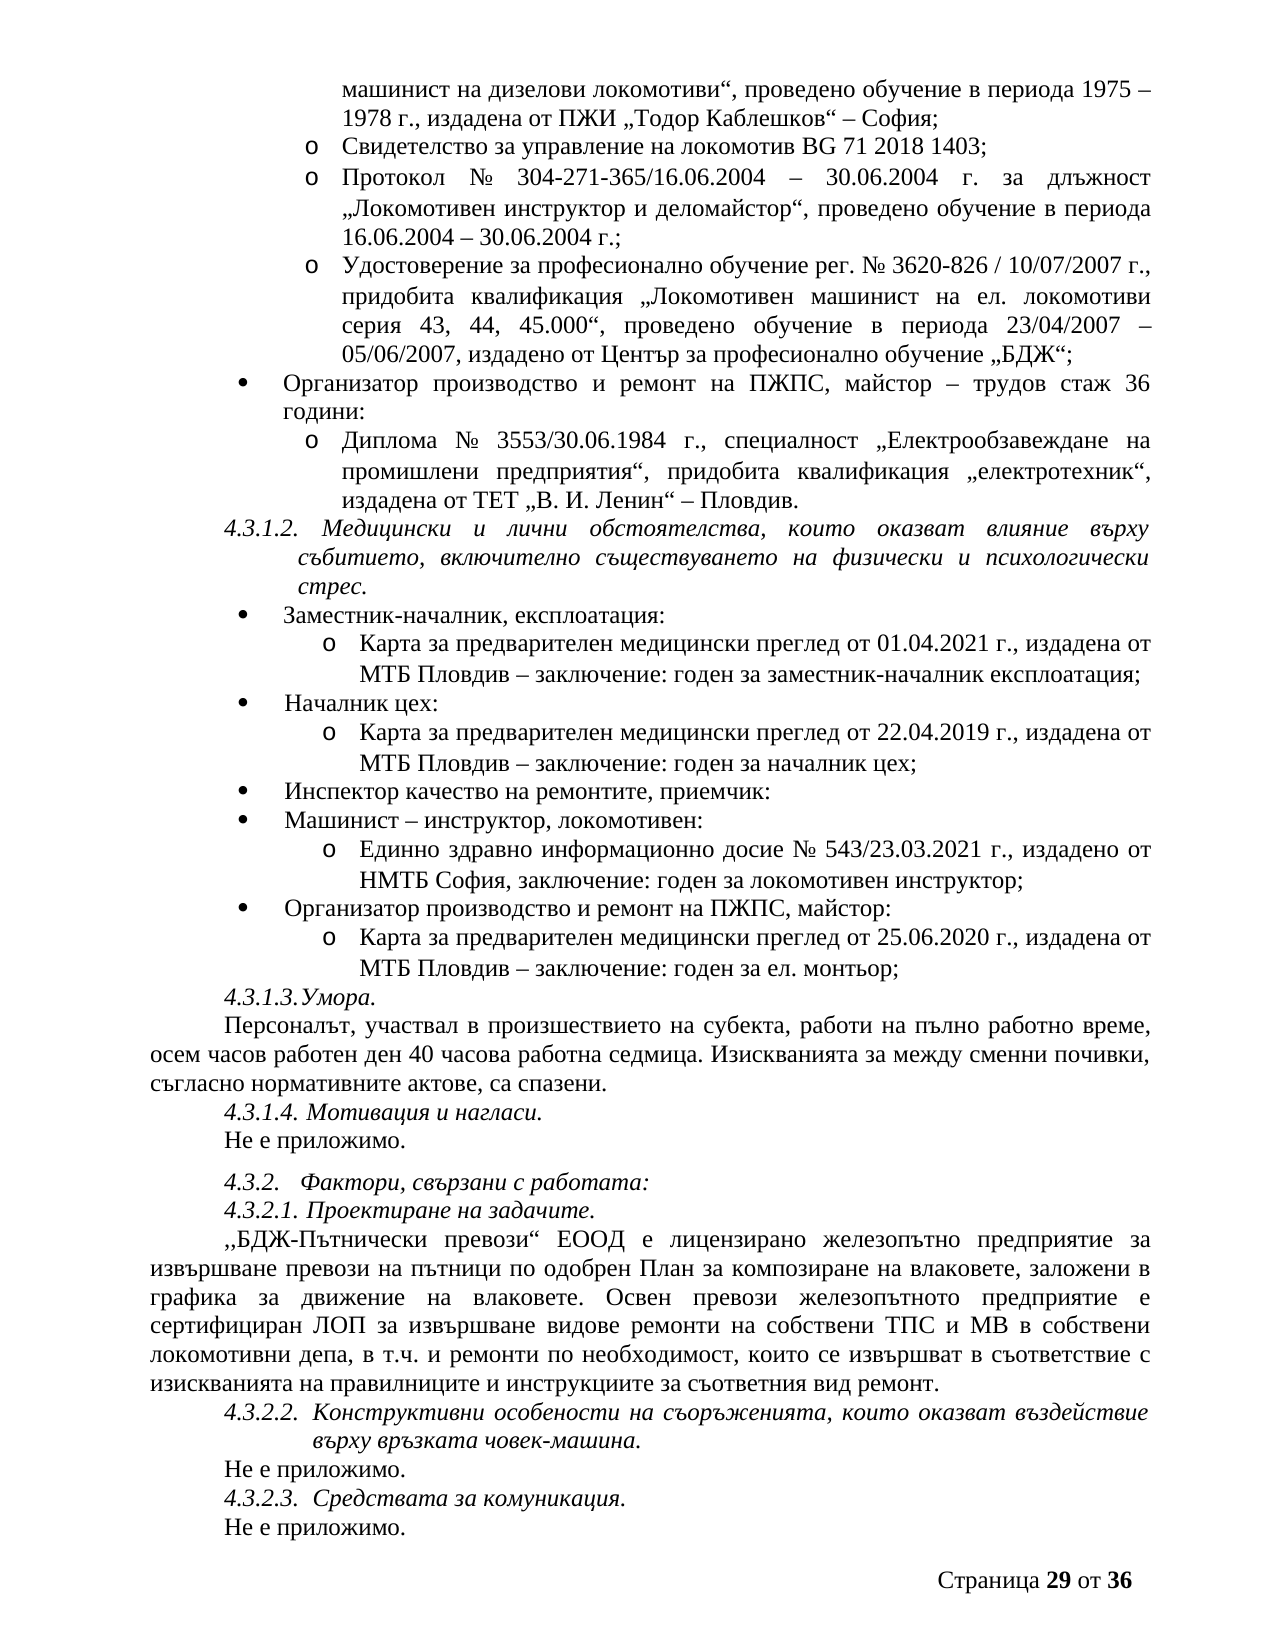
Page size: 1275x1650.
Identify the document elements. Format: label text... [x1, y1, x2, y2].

list Медицински и лични обстоятелства, които оказват влияние върху събитието, включително съществуването на физически и психологически стрес. [224, 513, 1152, 600]
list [304, 74, 1152, 131]
list Инспектор качество на ремонтите, приемчик: [239, 776, 1152, 805]
list Фактори, свързани с работата: [150, 1167, 1152, 1196]
text Персоналът, участвал в произшествието на субекта, работи на пълно работно време, осем часов работен ден 40 часова работна седмица. Изискванията за между сменни почивки, съгласно нормативните актове, са спазени. [150, 1011, 1152, 1097]
list Не е приложимо. [150, 1454, 1152, 1483]
list Средствата за комуникация. [224, 1483, 1152, 1512]
list Карта за предварителен медицински преглед от 01.04.2021 г., издадена от МТБ Пловдив – заключение: годен за заместник-началник експлоатация; [322, 628, 1152, 688]
list Единно здравно информационно досие № 543/23.03.2021 г., издадено от НМТБ София, заключение: годен за локомотивен инструктор; [322, 834, 1152, 893]
list Заместник-началник, експлоатация: [239, 600, 1152, 628]
list Организатор производство и ремонт на ПЖПС, майстор: [239, 893, 1152, 922]
list Карта за предварителен медицински преглед от 22.04.2019 г., издадена от МТБ Пловдив – заключение: годен за началник цех; [322, 717, 1152, 776]
list Удостоверение за професионално обучение рег. № 3620-826 / 10/07/2007 г., придобита квалификация „Локомотивен машинист на ел. локомотиви серия 43, 44, 45.000“, проведено обучение в периода 23/04/2007 – 05/06/2007, издадено от Център за професионално обучение „БДЖ“; [304, 251, 1152, 368]
list Не е приложимо. [150, 1512, 1152, 1541]
list Диплома № 3553/30.06.1984 г., специалност „Електрообзавеждане на промишлени предприятия“, придобита квалификация „електротехник“, издадена от ТЕТ „В. И. Ленин“ – Пловдив. [304, 425, 1152, 513]
list Организатор производство и ремонт на ПЖПС, майстор – трудов стаж 36 години: [239, 368, 1152, 425]
list Конструктивни особености на съоръженията, които оказват въздействие върху връзката човек-машина. [224, 1397, 1152, 1454]
list Проектиране на задачите. [224, 1196, 1152, 1224]
list Протокол № 304-271-365/16.06.2004 – 30.06.2004 г. за длъжност „Локомотивен инструктор и деломайстор“, проведено обучение в периода 16.06.2004 – 30.06.2004 г.; [304, 162, 1152, 251]
text ,,БДЖ-Пътнически превози“ ЕООД е лицензирано железопътно предприятие за извършване превози на пътници по одобрен План за композиране на влаковете, заложени в графика за движение на влаковете. Освен превози железопътното предприятие е сертифициран ЛОП за извършване видове ремонти на собствени ТПС и МВ в собствени локомотивни депа, в т.ч. и ремонти по необходимост, които се извършват в съответствие с изискванията на правилниците и инструкциите за съответния вид ремонт. [150, 1224, 1152, 1397]
text Не е приложимо. [150, 1126, 1152, 1154]
list Машинист – инструктор, локомотивен: [239, 805, 1152, 834]
list Началник цех: [239, 688, 1152, 717]
list Свидетелство за управление на локомотив BG 71 2018 1403; [304, 131, 1152, 162]
list Умора. [224, 982, 1152, 1011]
list Мотивация и нагласи. [224, 1097, 1152, 1126]
list Карта за предварителен медицински преглед от 25.06.2020 г., издадена от МТБ Пловдив – заключение: годен за ел. монтьор; [322, 922, 1152, 982]
